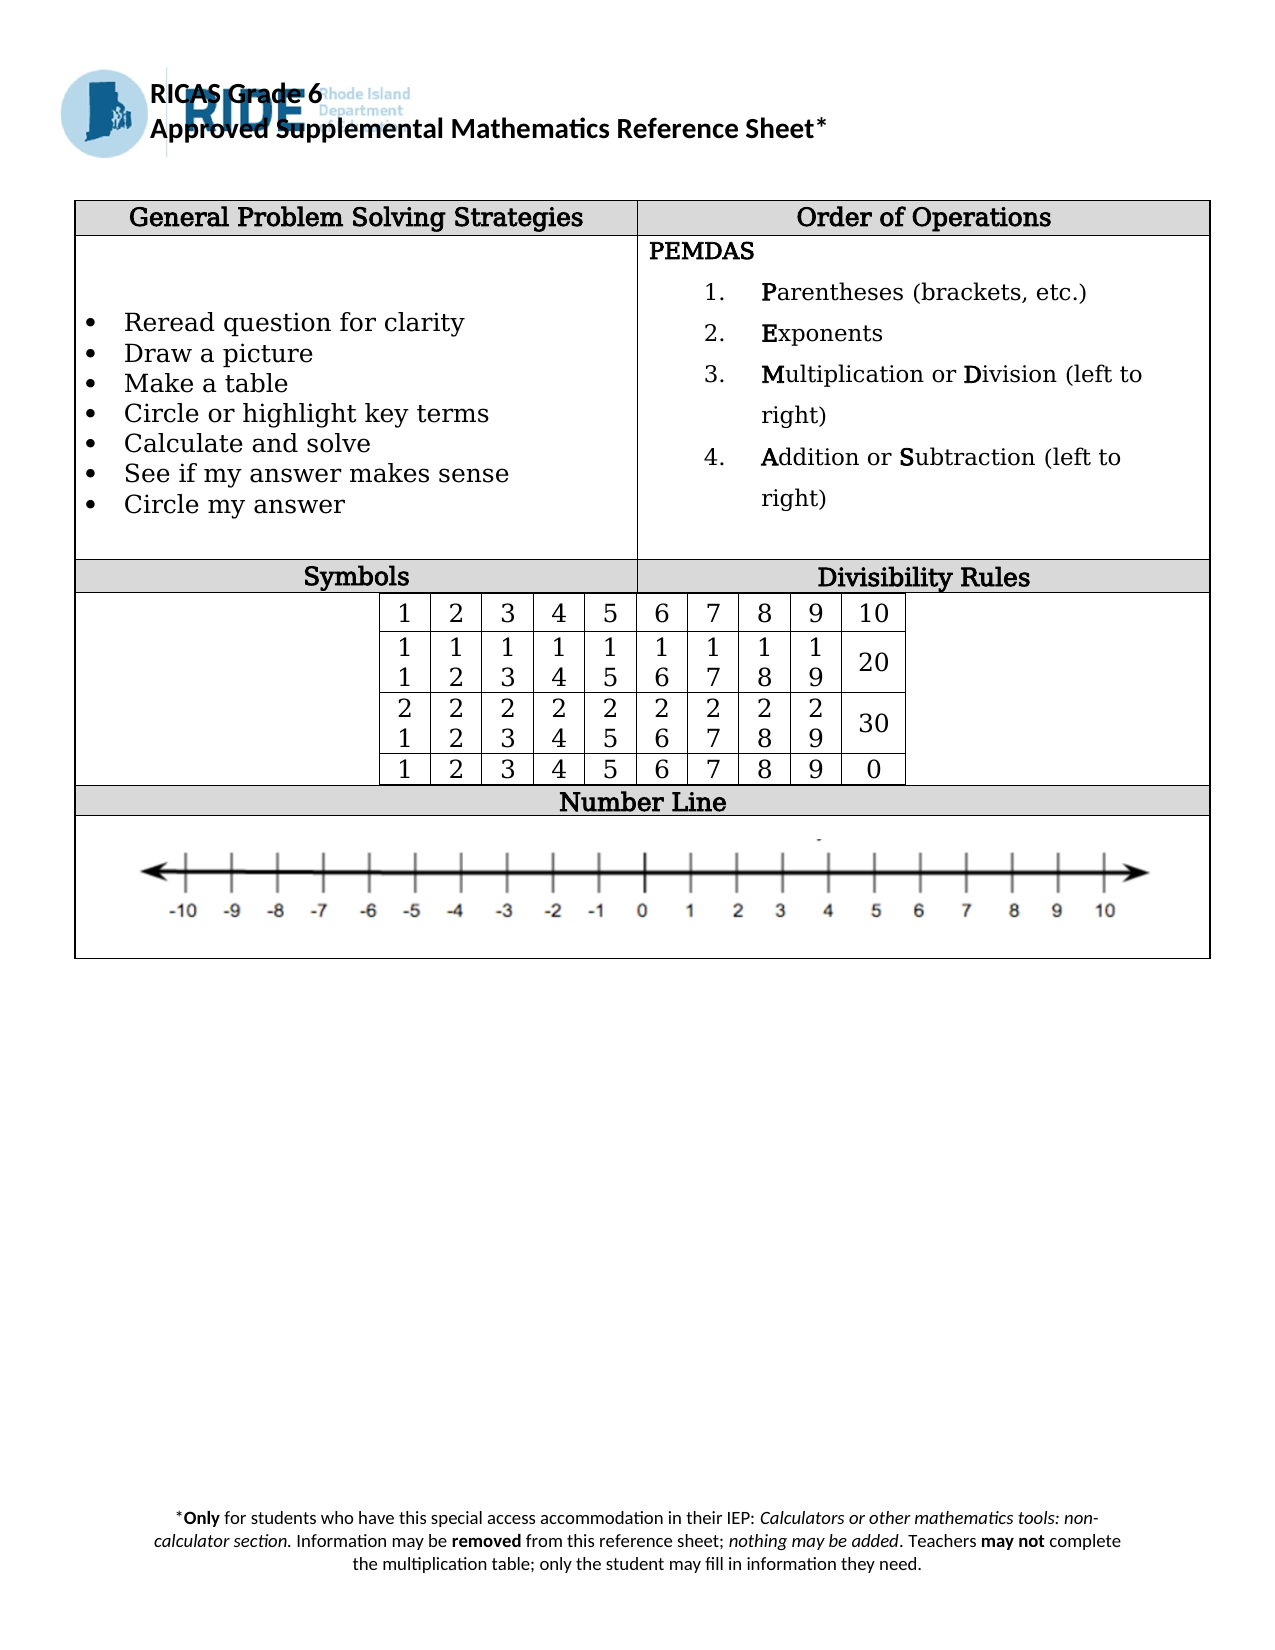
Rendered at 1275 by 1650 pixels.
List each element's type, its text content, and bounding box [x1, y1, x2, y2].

table_cell [431, 693, 481, 753]
table_cell [380, 754, 430, 784]
table_cell [739, 754, 790, 784]
table_cell Number Line [76, 786, 1209, 815]
table_cell [637, 693, 687, 753]
table_cell [76, 593, 379, 785]
table_header Order of Operations [638, 201, 1209, 235]
table_cell [534, 594, 584, 631]
table_cell [585, 632, 636, 692]
table_cell [380, 632, 430, 692]
table_cell [482, 754, 533, 784]
table_cell Reread question for clarity Draw a picture Make a table Circle or highlight key terms Calculate and solve See if my answer makes sense Circle my answer [76, 236, 637, 559]
table_cell [842, 632, 905, 692]
table_cell [637, 754, 687, 784]
table_cell [688, 693, 738, 753]
table_cell [585, 693, 636, 753]
table_cell [637, 632, 687, 692]
table_cell [739, 632, 790, 692]
table_cell [739, 693, 790, 753]
table_cell [688, 754, 738, 784]
table_cell [534, 632, 584, 692]
table_cell Symbols [76, 560, 637, 592]
table_cell Divisibility Rules [638, 560, 1209, 592]
table_cell [431, 594, 481, 631]
table_cell [534, 754, 584, 784]
table_cell [842, 594, 905, 631]
table_cell [76, 816, 1209, 958]
table_cell [482, 693, 533, 753]
table_cell PEMDAS Parentheses (brackets, etc.) Exponents Multiplication or Division (left to right) Addition or Subtraction (left to right) [638, 236, 1209, 559]
table_cell [482, 594, 533, 631]
table_cell [688, 632, 738, 692]
table_cell [791, 594, 841, 631]
table_cell [585, 594, 636, 631]
table_cell [791, 754, 841, 784]
table_cell [431, 754, 481, 784]
table_cell [431, 632, 481, 692]
table_cell [842, 693, 905, 753]
table_cell [585, 754, 636, 784]
table_cell [842, 754, 905, 784]
table_cell [380, 693, 430, 753]
table_cell [534, 693, 584, 753]
table_cell [739, 594, 790, 631]
table_cell [688, 594, 738, 631]
table_cell [791, 693, 841, 753]
table_header General Problem Solving Strategies [76, 201, 637, 235]
picture [117, 839, 1169, 931]
table_cell [482, 632, 533, 692]
table_cell [380, 594, 430, 631]
picture [51, 63, 427, 161]
table_cell [791, 632, 841, 692]
table_cell [906, 593, 1209, 785]
table_cell [637, 594, 687, 631]
